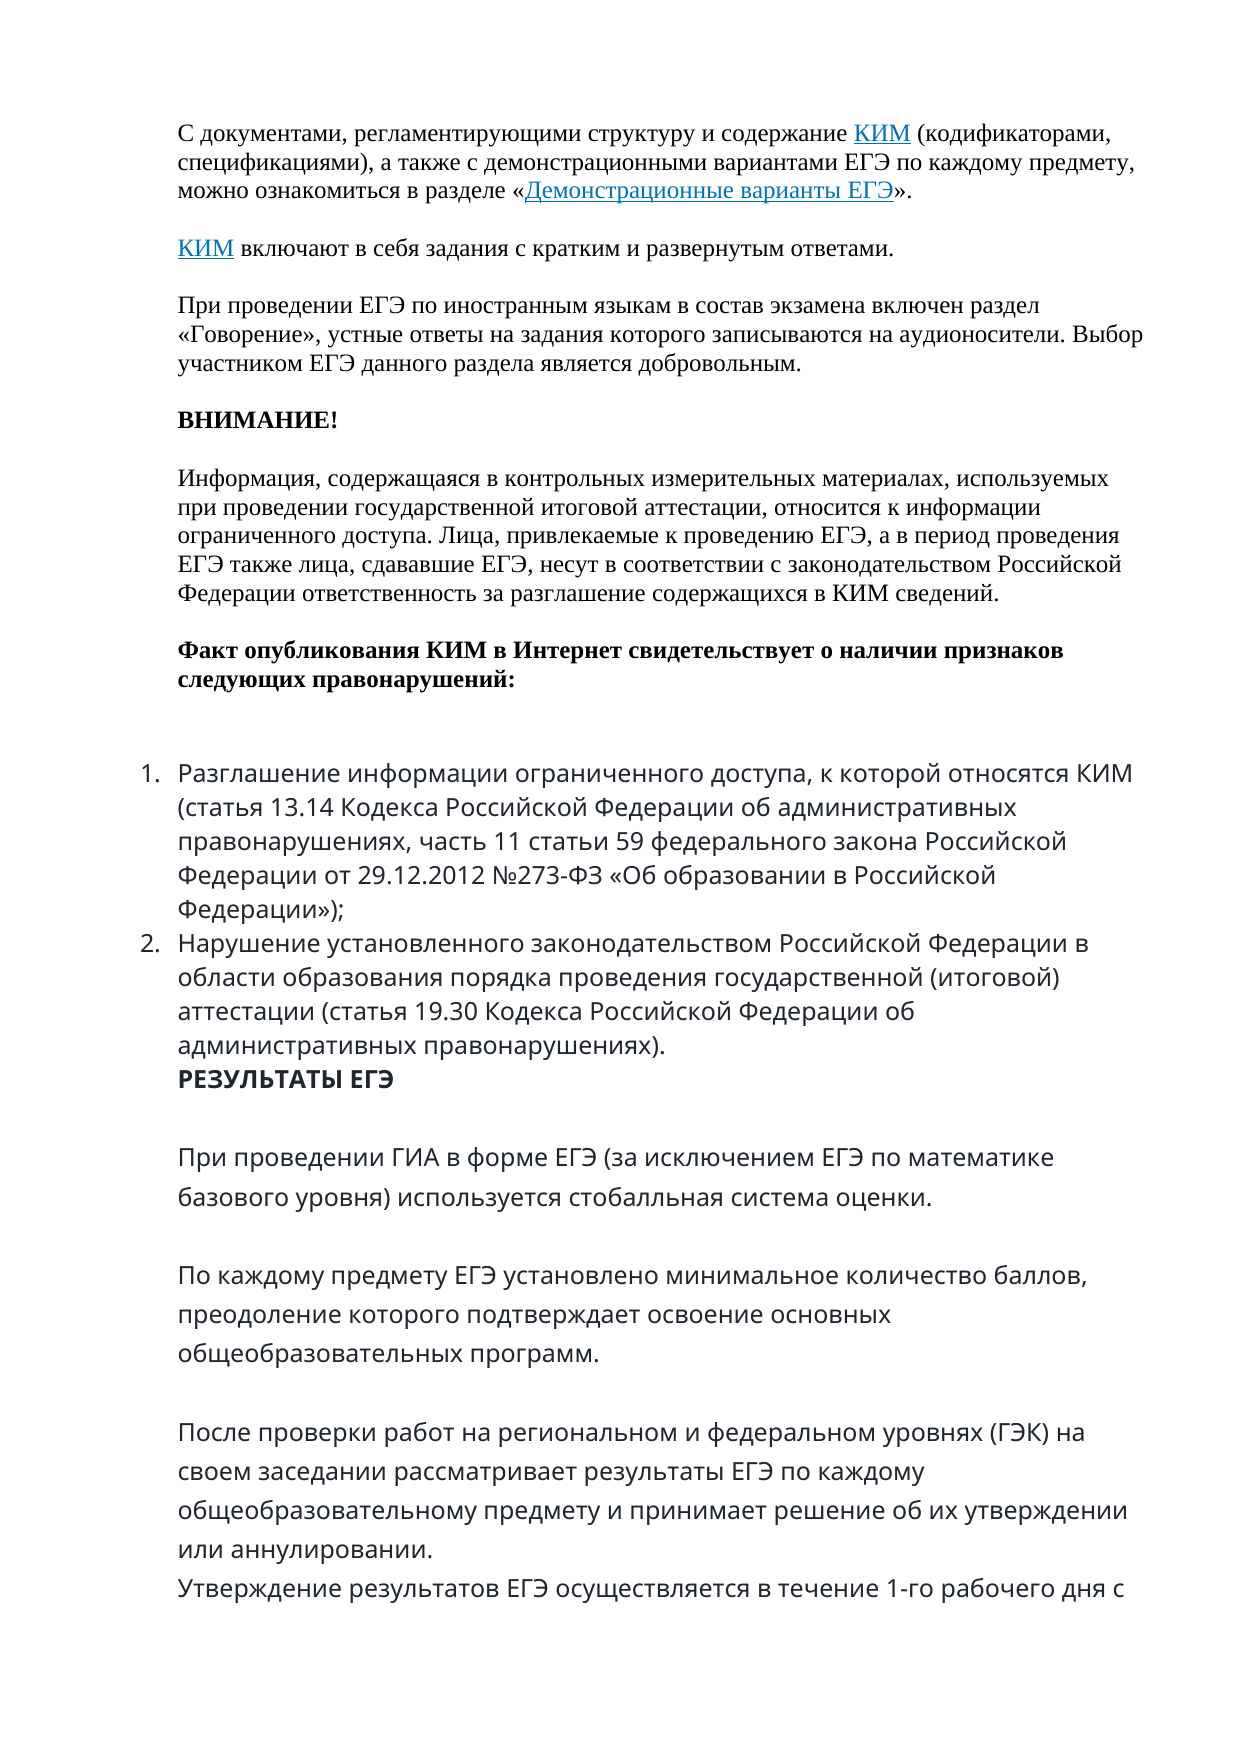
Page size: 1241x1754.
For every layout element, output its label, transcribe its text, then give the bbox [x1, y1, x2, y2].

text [177, 118, 1152, 693]
list Нарушение установленного законодательством Российской Федерации в области образования порядка проведения государственной (итоговой) аттестации (статья 19.30 Кодекса Российской Федерации об административных правонарушениях). [140, 926, 1152, 1062]
list Разглашение информации ограниченного доступа, к которой относятся КИМ (статья 13.14 Кодекса Российской Федерации об административных правонарушениях, часть 11 статьи 59 федерального закона Российской Федерации от 29.12.2012 №273-ФЗ «Об образовании в Российской Федерации»); [140, 755, 1152, 926]
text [177, 1062, 1152, 1605]
